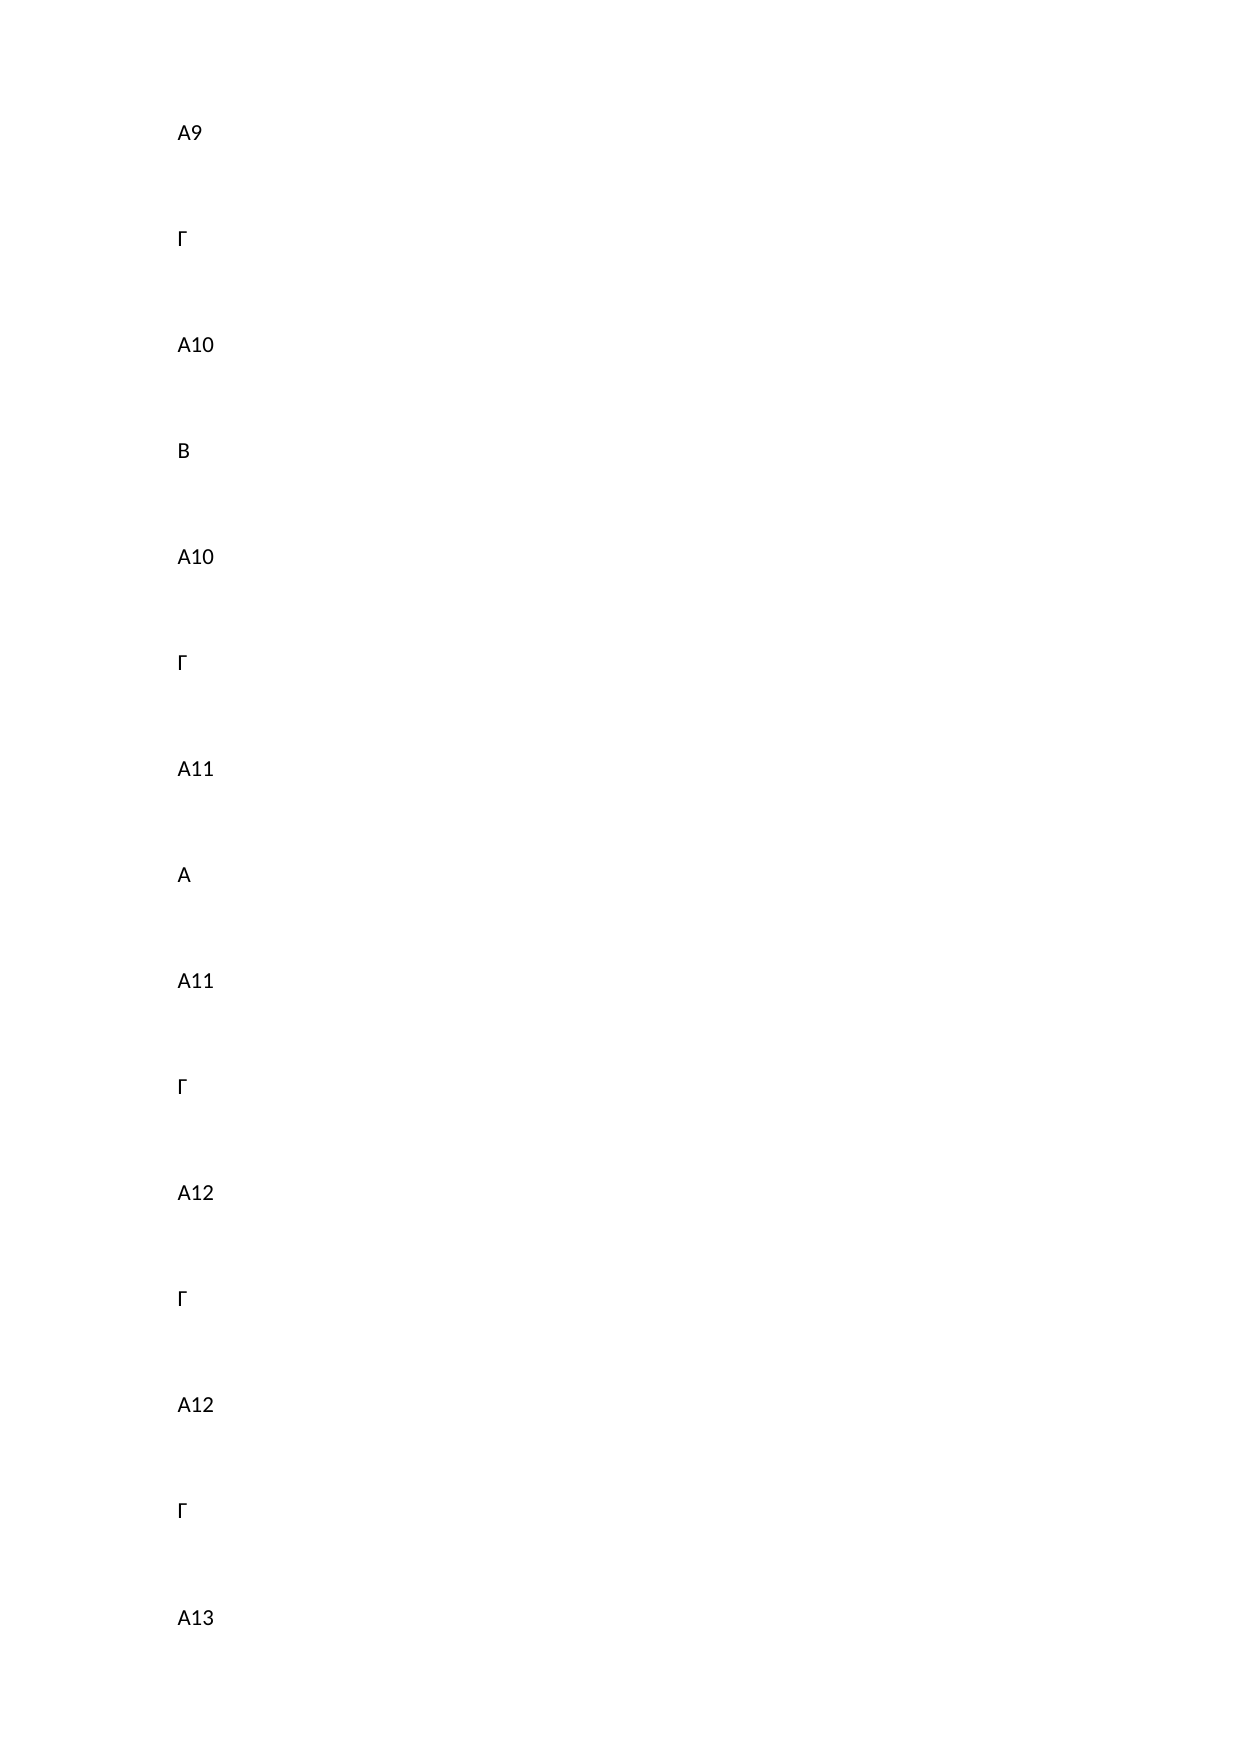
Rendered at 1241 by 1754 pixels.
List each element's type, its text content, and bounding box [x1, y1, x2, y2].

text А10 [177, 330, 1152, 358]
text А11 [177, 966, 1152, 994]
text А10 [177, 542, 1152, 570]
text А12 [177, 1391, 1152, 1419]
text А [177, 860, 1152, 888]
text А12 [177, 1178, 1152, 1207]
text Г [177, 224, 1152, 252]
text А9 [177, 118, 1152, 146]
text Г [177, 1284, 1152, 1313]
text Г [177, 648, 1152, 676]
text А13 [177, 1603, 1152, 1631]
text Г [177, 1072, 1152, 1101]
text Г [177, 1497, 1152, 1525]
text А11 [177, 754, 1152, 782]
text В [177, 436, 1152, 464]
